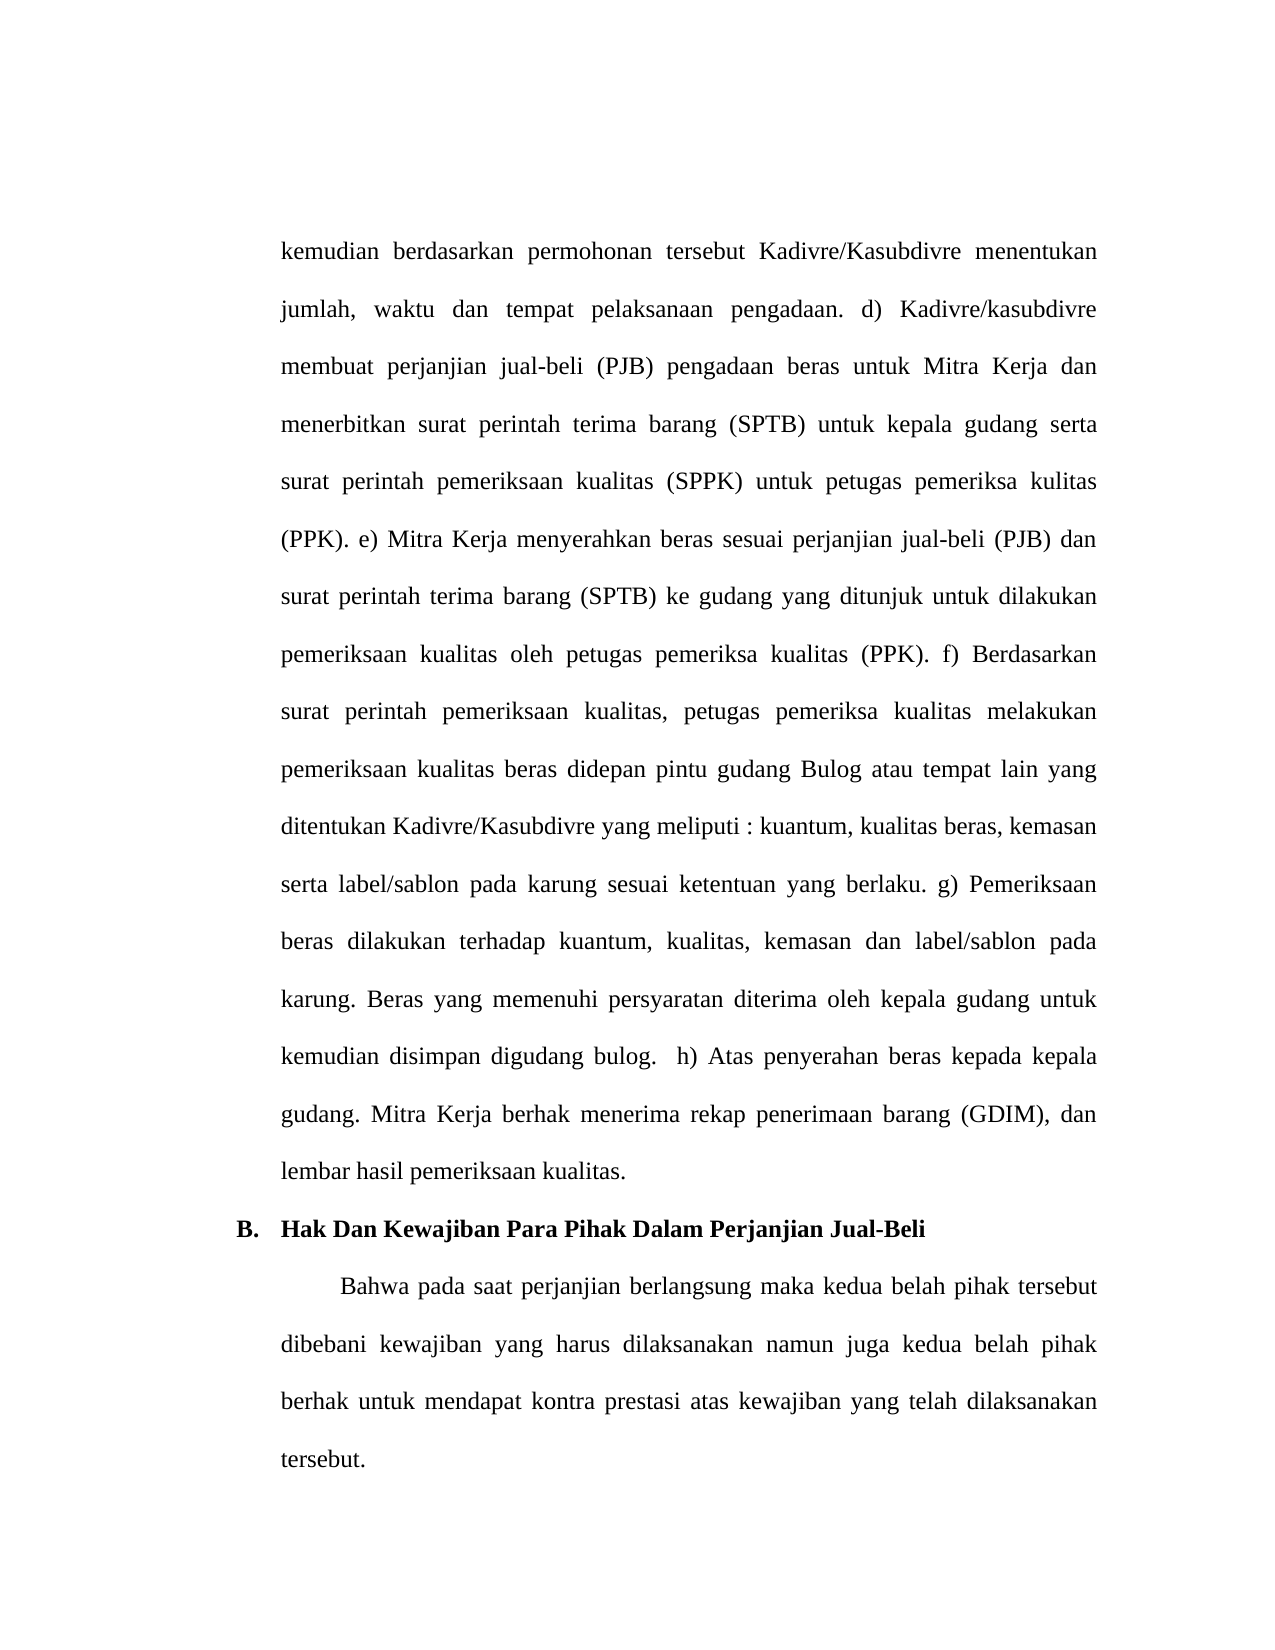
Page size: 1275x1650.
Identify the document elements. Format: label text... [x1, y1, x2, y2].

text Bahwa pada saat perjanjian berlangsung maka kedua belah pihak tersebut dibebani kewajiban yang harus dilaksanakan namun juga kedua belah pihak berhak untuk mendapat kontra prestasi atas kewajiban yang telah dilaksanakan tersebut. [281, 1271, 1098, 1472]
list Hak Dan Kewajiban Para Pihak Dalam Perjanjian Jual-Beli [236, 1214, 1098, 1242]
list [281, 236, 1098, 1185]
